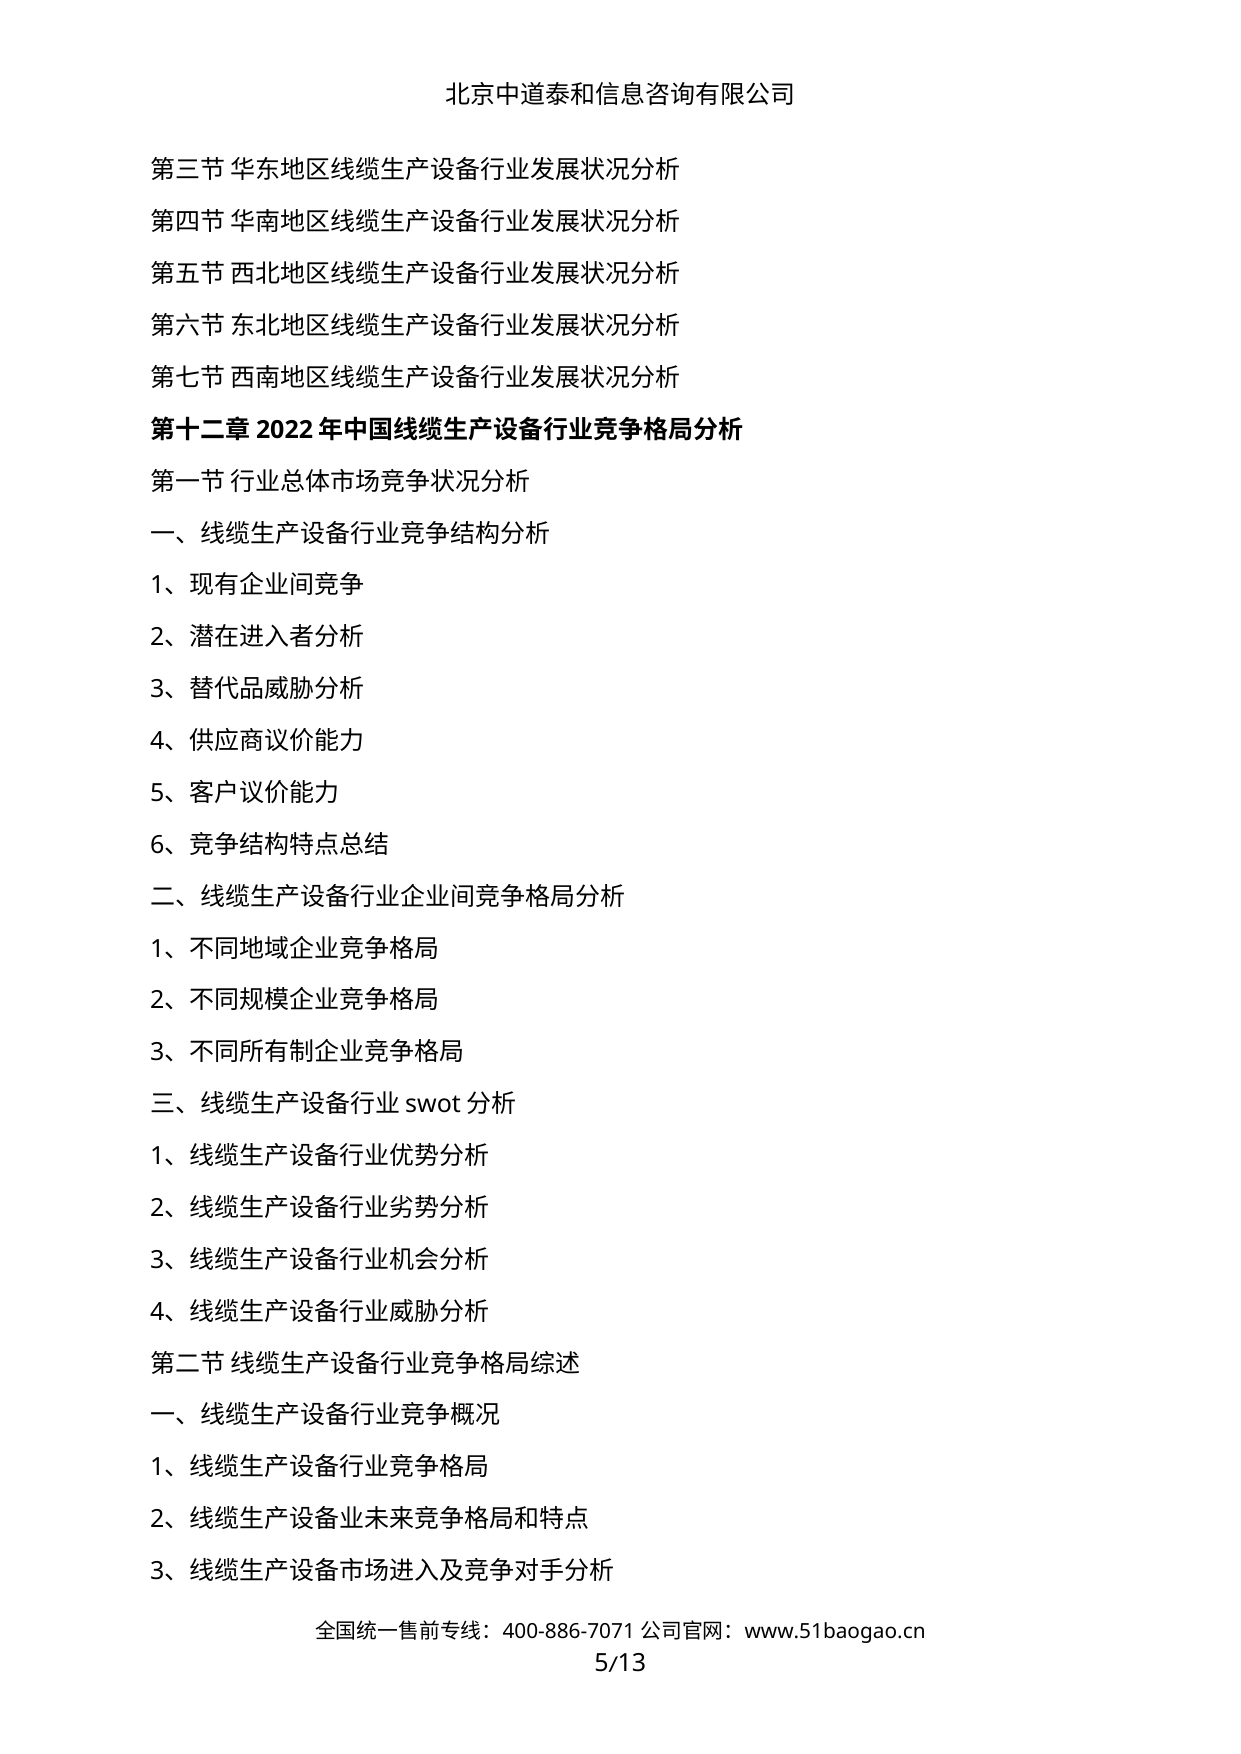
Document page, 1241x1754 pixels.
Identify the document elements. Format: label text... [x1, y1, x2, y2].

text 5、客户议价能力 [150, 772, 1090, 809]
text 1、线缆生产设备行业优势分析 [150, 1136, 1090, 1172]
text 1、不同地域企业竞争格局 [150, 928, 1090, 964]
text 一、线缆生产设备行业竞争概况 [150, 1395, 1090, 1431]
text 4、线缆生产设备行业威胁分析 [150, 1291, 1090, 1327]
text 2、线缆生产设备业未来竞争格局和特点 [150, 1499, 1090, 1535]
text 2、不同规模企业竞争格局 [150, 980, 1090, 1016]
text 第四节 华南地区线缆生产设备行业发展状况分析 [150, 202, 1090, 238]
text 2、线缆生产设备行业劣势分析 [150, 1187, 1090, 1224]
text 第二节 线缆生产设备行业竞争格局综述 [150, 1343, 1090, 1379]
text 第六节 东北地区线缆生产设备行业发展状况分析 [150, 306, 1090, 342]
text 第七节 西南地区线缆生产设备行业发展状况分析 [150, 357, 1090, 394]
text 1、线缆生产设备行业竞争格局 [150, 1447, 1090, 1483]
text 二、线缆生产设备行业企业间竞争格局分析 [150, 876, 1090, 912]
text 1、现有企业间竞争 [150, 565, 1090, 601]
text 第十二章 2022年中国线缆生产设备行业竞争格局分析 [150, 409, 1090, 446]
text 一、线缆生产设备行业竞争结构分析 [150, 513, 1090, 549]
text 6、竞争结构特点总结 [150, 824, 1090, 861]
text 三、线缆生产设备行业swot分析 [150, 1084, 1090, 1120]
text 3、不同所有制企业竞争格局 [150, 1032, 1090, 1068]
text 第五节 西北地区线缆生产设备行业发展状况分析 [150, 254, 1090, 290]
text 4、供应商议价能力 [150, 721, 1090, 757]
text 第三节 华东地区线缆生产设备行业发展状况分析 [150, 150, 1090, 186]
text 第一节 行业总体市场竞争状况分析 [150, 461, 1090, 497]
text 2、潜在进入者分析 [150, 617, 1090, 653]
text 3、线缆生产设备行业机会分析 [150, 1239, 1090, 1276]
text 3、线缆生产设备市场进入及竞争对手分析 [150, 1551, 1090, 1587]
text 3、替代品威胁分析 [150, 669, 1090, 705]
